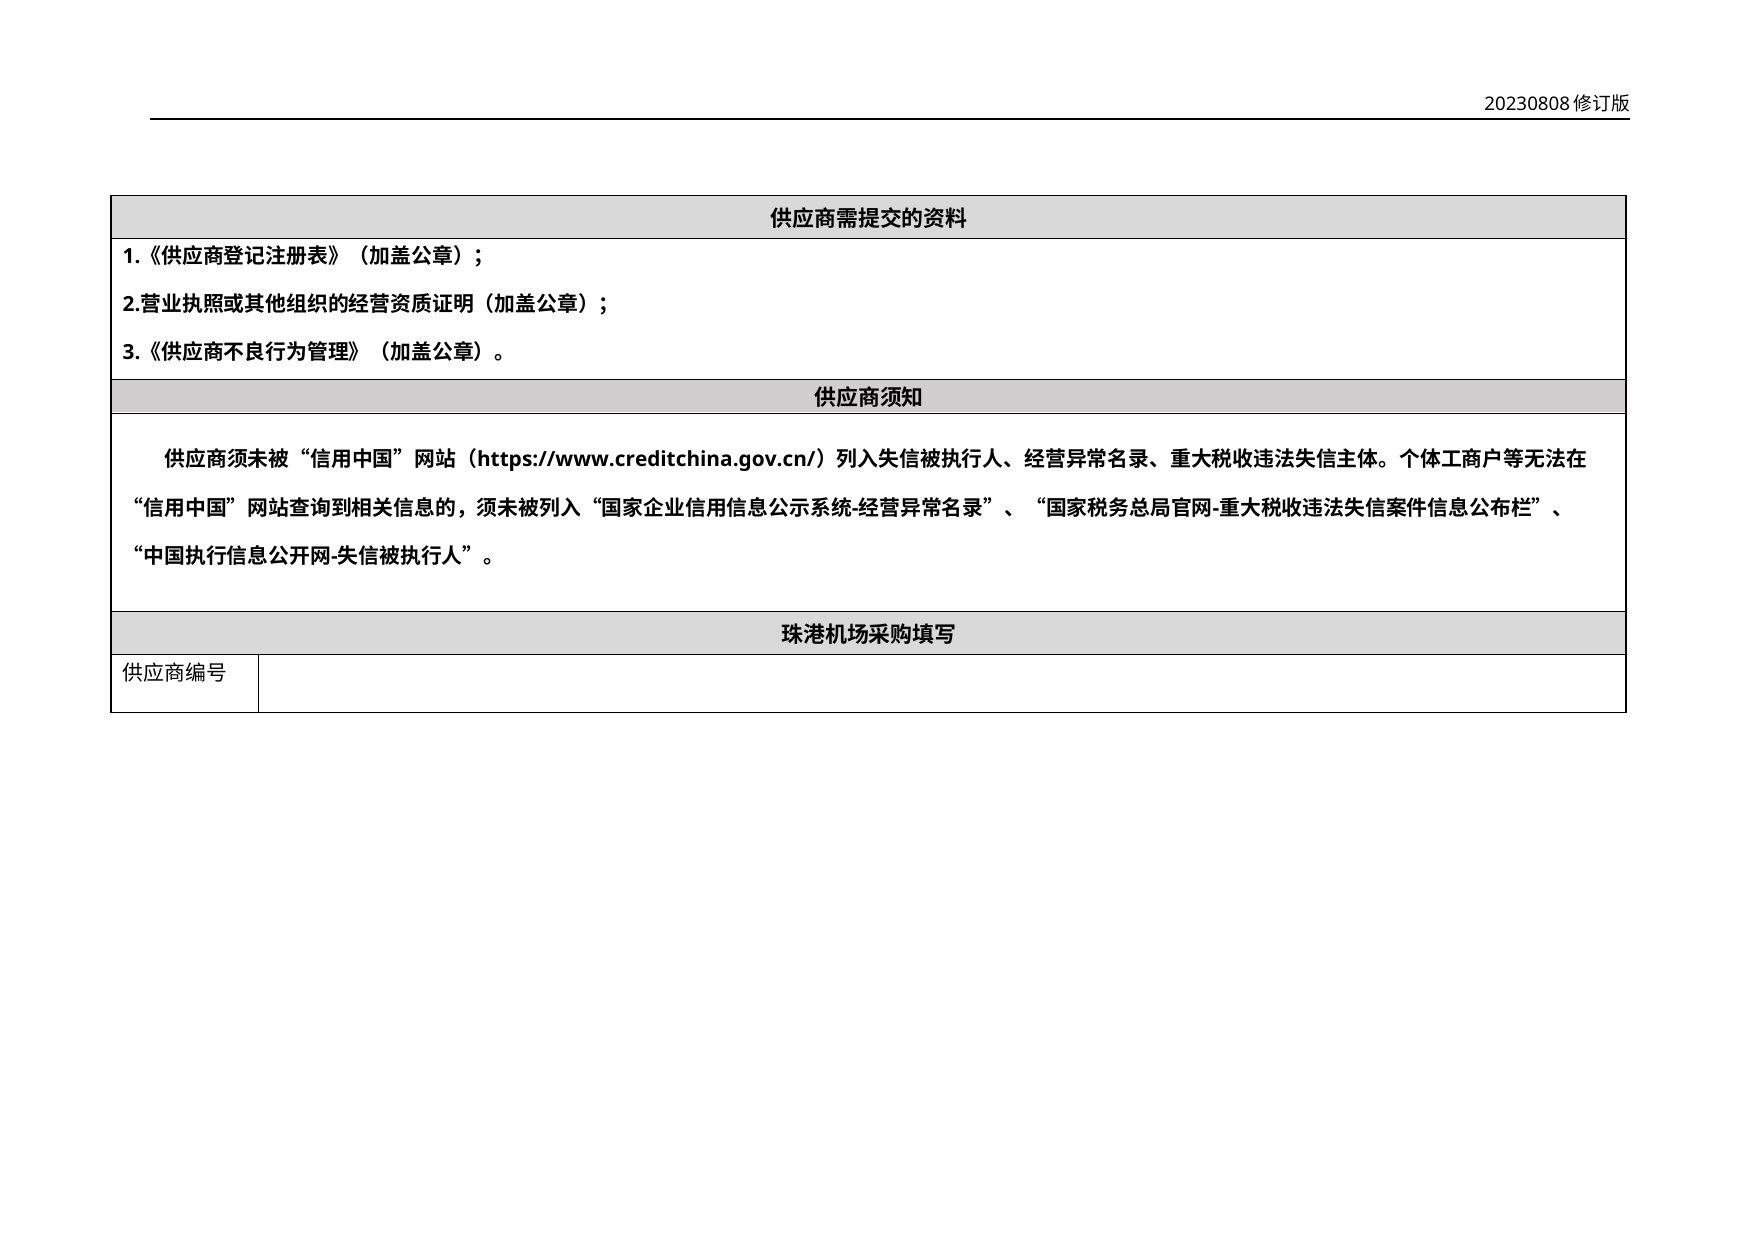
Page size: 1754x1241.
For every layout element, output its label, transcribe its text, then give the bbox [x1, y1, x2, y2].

table_cell 1.《供应商登记注册表》（加盖公章）； 2.营业执照或其他组织的经营资质证明（加盖公章）； 3.《供应商不良行为管理》（加盖公章）。 [112, 239, 1625, 379]
table_cell [259, 655, 1625, 712]
table_cell 供应商编号 [112, 655, 258, 712]
table_cell 供应商须未被“信用中国”网站（https://www.creditchina.gov.cn/）列入失信被执行人、经营异常名录、重大税收违法失信主体。个体工商户等无法在“信用中国”网站查询到相关信息的，须未被列入“国家企业信用信息公示系统-经营异常名录”、“国家税务总局官网-重大税收违法失信案件信息公布栏”、“中国执行信息公开网-失信被执行人”。 [112, 414, 1625, 611]
table_cell 供应商需提交的资料 [112, 196, 1625, 238]
table_cell 供应商须知 [112, 380, 1625, 412]
table_cell 珠港机场采购填写 [112, 612, 1625, 654]
